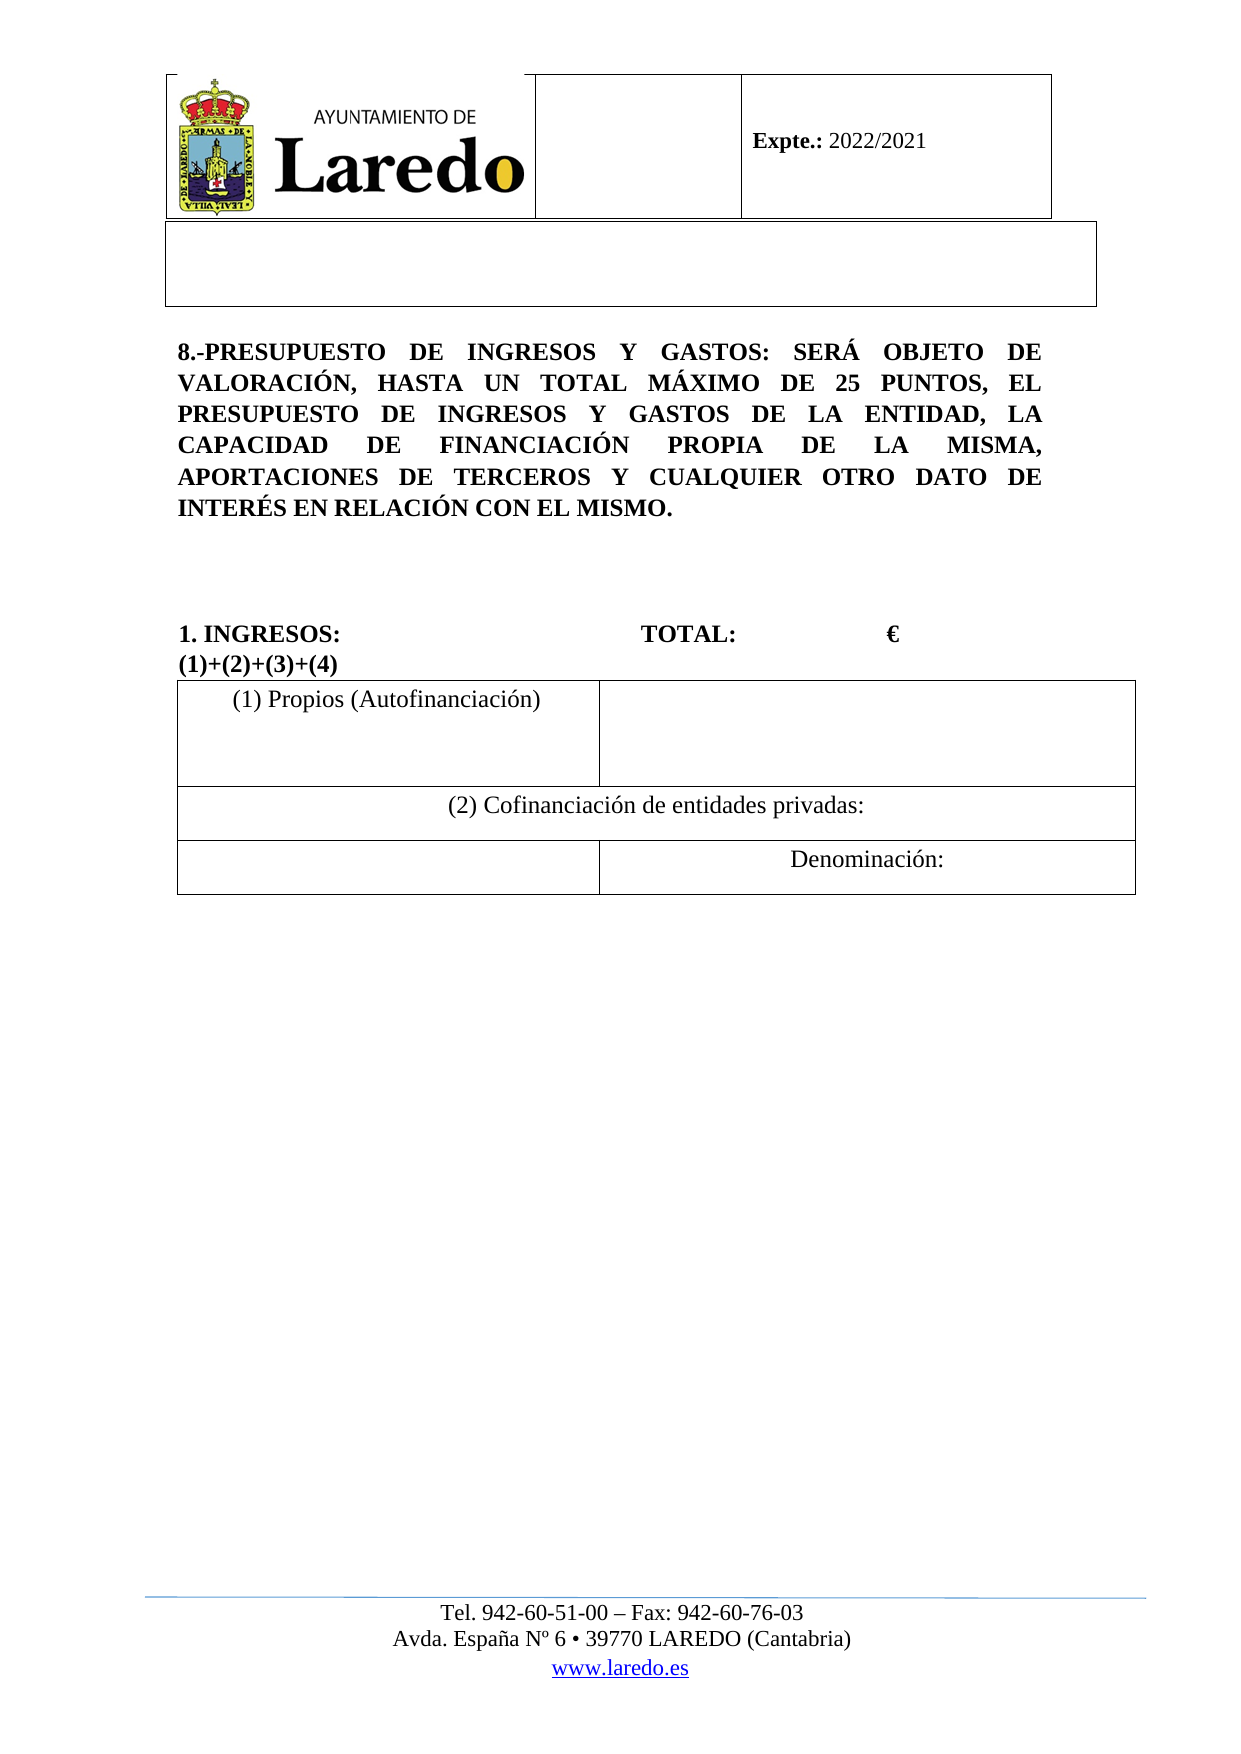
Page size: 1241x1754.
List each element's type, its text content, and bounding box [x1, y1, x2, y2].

table_cell [178, 841, 599, 894]
table_cell Denominación: [600, 841, 1135, 894]
table_header [600, 681, 1135, 786]
table_header (1) Propios (Autofinanciación) [178, 681, 599, 786]
table_cell (2) Cofinanciación de entidades privadas: [178, 787, 1135, 840]
table_header [166, 222, 1096, 306]
picture [177, 74, 525, 218]
text 8.-PRESUPUESTO DE INGRESOS Y GASTOS: SERÁ OBJETO DE VALORACIÓN, HASTA UN TOTAL MÁXIMO DE 25 PUNTOS, EL PRESUPUESTO DE INGRESOS Y GASTOS DE LA ENTIDAD, LA CAPACIDAD DE FINANCIACIÓN PROPIA DE LA MISMA, APORTACIONES DE TERCEROS Y CUALQUIER OTRO DATO DE INTERÉS EN RELACIÓN CON EL MISMO. [177, 337, 1043, 521]
text 1. INGRESOS: TOTAL: € (1)+(2)+(3)+(4) [178, 619, 1043, 678]
